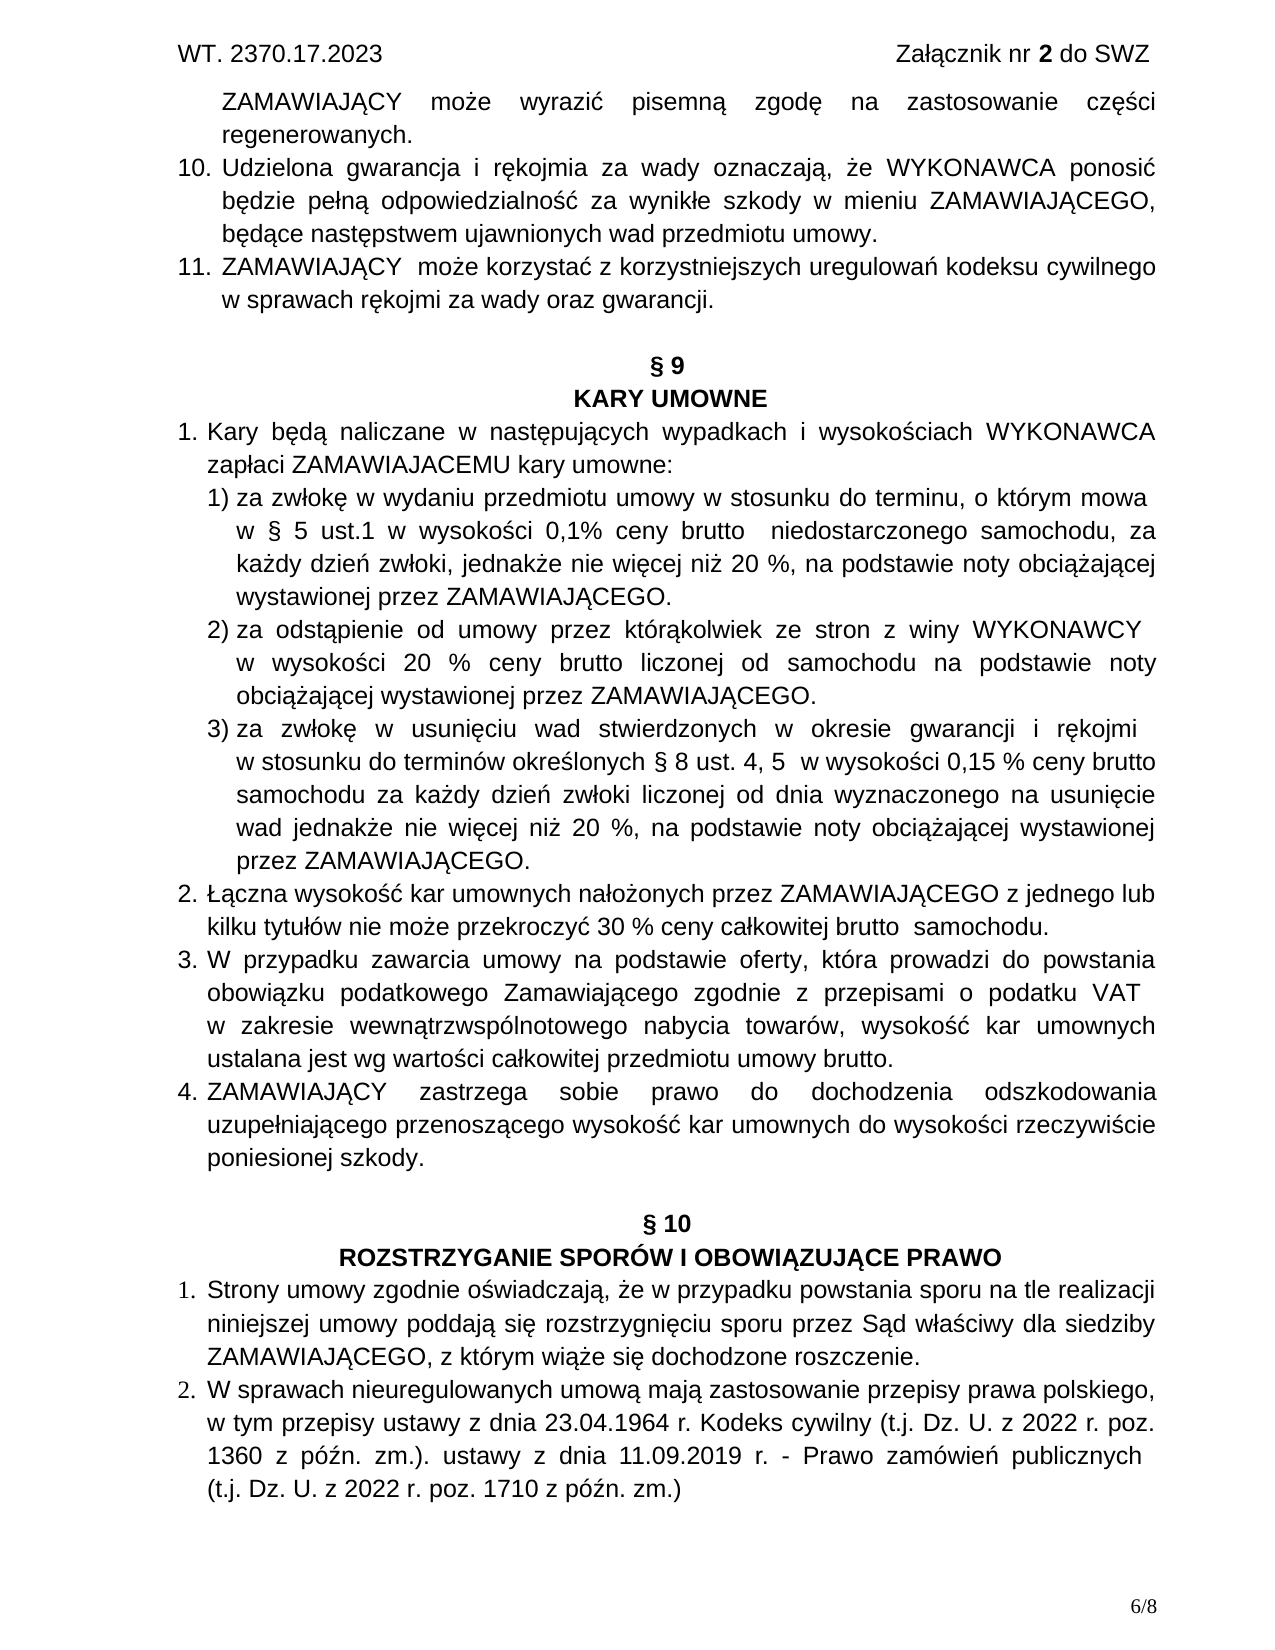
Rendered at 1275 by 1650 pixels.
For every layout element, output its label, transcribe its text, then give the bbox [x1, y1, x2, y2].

list ZAMAWIAJĄCY zastrzega sobie prawo do dochodzenia odszkodowania uzupełniającego przenoszącego wysokość kar umownych do wysokości rzeczywiście poniesionej szkody. [177, 1077, 1157, 1172]
list za odstąpienie od umowy przez którąkolwiek ze stron z winy WYKONAWCY w wysokości 20 % ceny brutto liczonej od samochodu na podstawie noty obciążającej wystawionej przez ZAMAWIAJĄCEGO. [207, 615, 1157, 710]
list Strony umowy zgodnie oświadczają, że w przypadku powstania sporu na tle realizacji niniejszej umowy poddają się rozstrzygnięciu sporu przez Sąd właściwy dla siedziby ZAMAWIAJĄCEGO, z którym wiąże się dochodzone roszczenie. [177, 1276, 1157, 1370]
list Łączna wysokość kar umownych nałożonych przez ZAMAWIAJĄCEGO z jednego lub kilku tytułów nie może przekroczyć 30 % ceny całkowitej brutto samochodu. [177, 879, 1157, 941]
list ZAMAWIAJĄCY może korzystać z korzystniejszych uregulowań kodeksu cywilnego w sprawach rękojmi za wady oraz gwarancji. [177, 252, 1157, 314]
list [177, 87, 1157, 148]
text KARY UMOWNE [177, 384, 1157, 413]
list W przypadku zawarcia umowy na podstawie oferty, która prowadzi do powstania obowiązku podatkowego Zamawiającego zgodnie z przepisami o podatku VAT w zakresie wewnątrzwspólnotowego nabycia towarów, wysokość kar umownych ustalana jest wg wartości całkowitej przedmiotu umowy brutto. [177, 945, 1157, 1073]
text § 9 [177, 351, 1157, 380]
list Kary będą naliczane w następujących wypadkach i wysokościach WYKONAWCA zapłaci ZAMAWIAJACEMU kary umowne: [177, 417, 1157, 479]
list W sprawach nieuregulowanych umową mają zastosowanie przepisy prawa polskiego, w tym przepisy ustawy z dnia 23.04.1964 r. Kodeks cywilny (t.j. Dz. U. z 2022 r. poz. 1360 z późn. zm.). ustawy z dnia 11.09.2019 r. - Prawo zamówień publicznych (t.j. Dz. U. z 2022 r. poz. 1710 z późn. zm.) [177, 1375, 1157, 1503]
text ROZSTRZYGANIE SPORÓW I OBOWIĄZUJĄCE PRAWO [177, 1242, 1157, 1271]
text § 10 [177, 1209, 1157, 1238]
list Udzielona gwarancja i rękojmia za wady oznaczają, że WYKONAWCA ponosić będzie pełną odpowiedzialność za wynikłe szkody w mieniu ZAMAWIAJĄCEGO, będące następstwem ujawnionych wad przedmiotu umowy. [177, 153, 1157, 248]
list za zwłokę w usunięciu wad stwierdzonych w okresie gwarancji i rękojmi w stosunku do terminów określonych § 8 ust. 4, 5 w wysokości 0,15 % ceny brutto samochodu za każdy dzień zwłoki liczonej od dnia wyznaczonego na usunięcie wad jednakże nie więcej niż 20 %, na podstawie noty obciążającej wystawionej przez ZAMAWIAJĄCEGO. [207, 714, 1157, 875]
list za zwłokę w wydaniu przedmiotu umowy w stosunku do terminu, o którym mowa w § 5 ust.1 w wysokości 0,1% ceny brutto niedostarczonego samochodu, za każdy dzień zwłoki, jednakże nie więcej niż 20 %, na podstawie noty obciążającej wystawionej przez ZAMAWIAJĄCEGO. [207, 483, 1157, 611]
